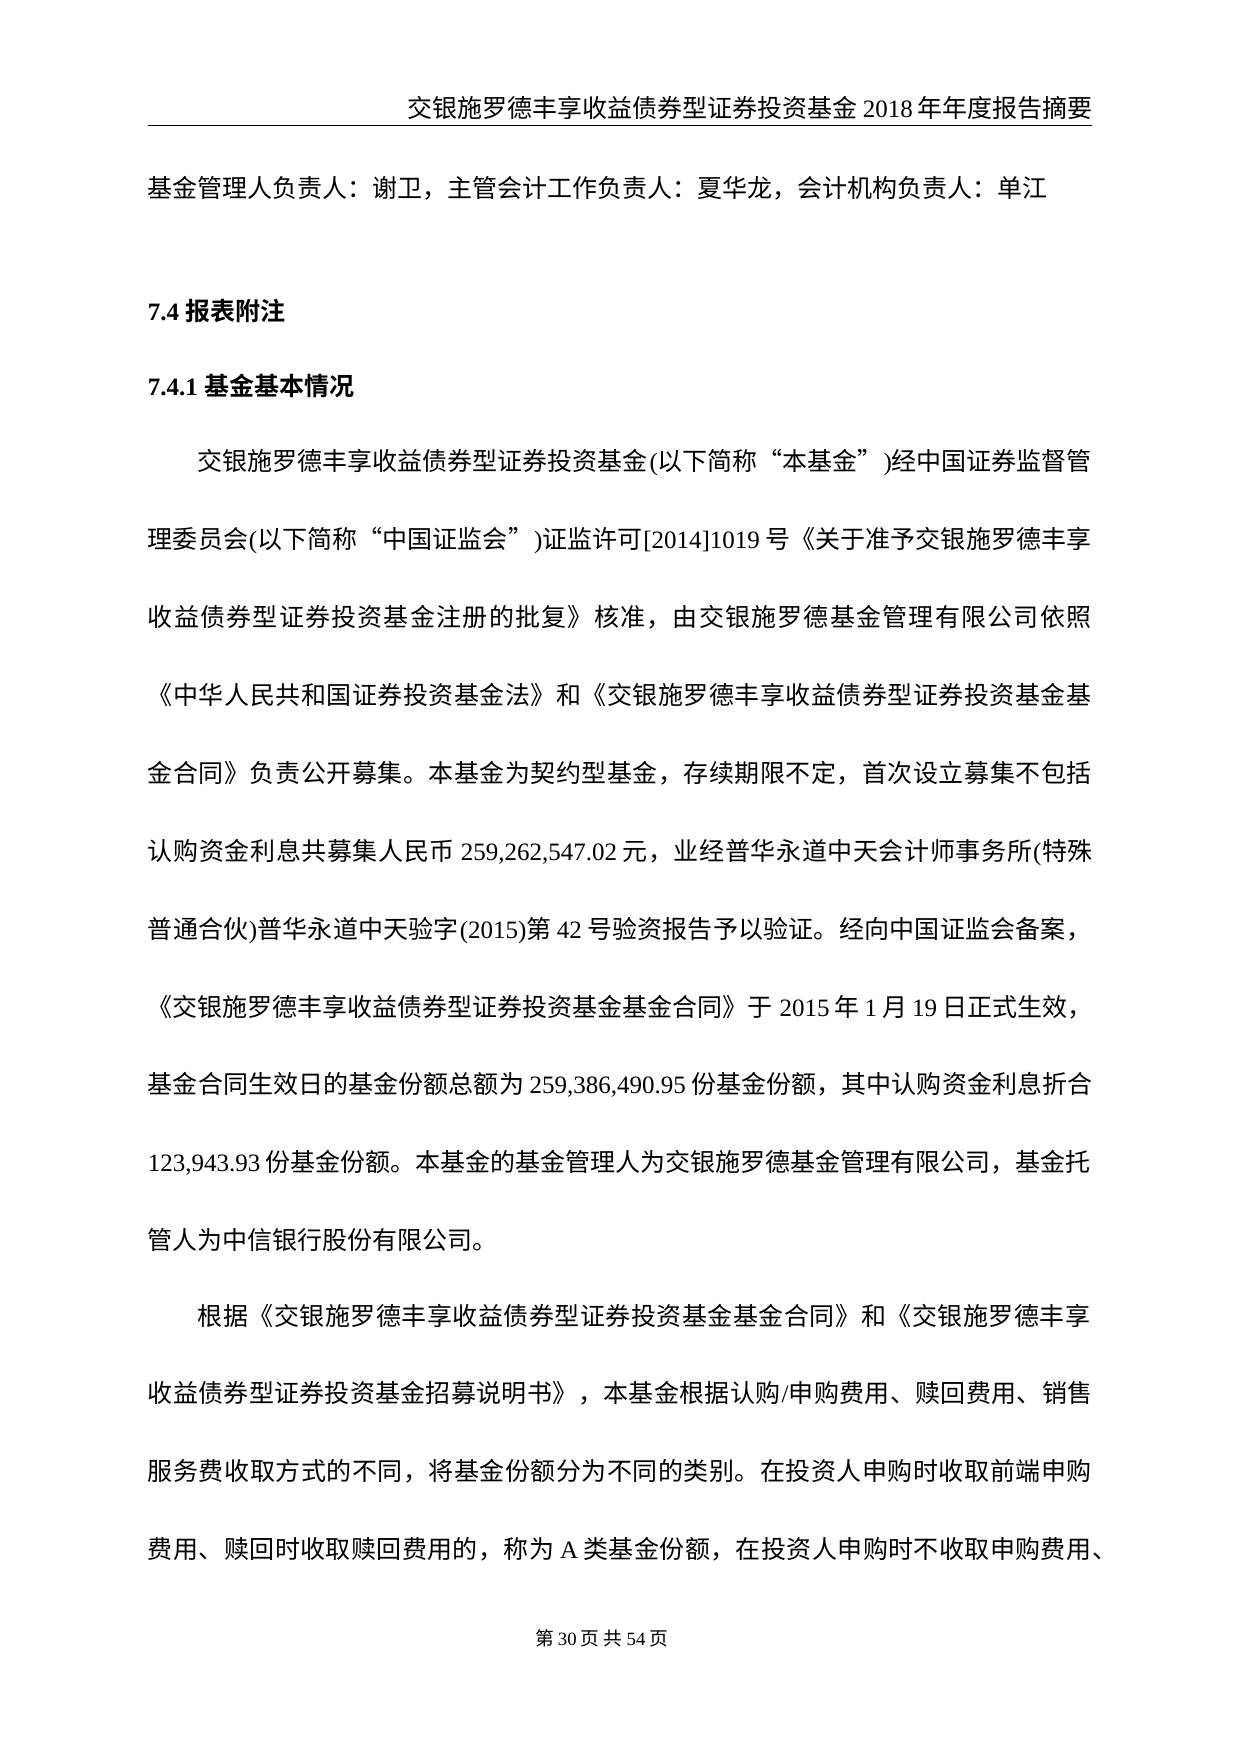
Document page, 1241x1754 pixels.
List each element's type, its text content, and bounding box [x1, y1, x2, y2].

subtitle 7.4 报表附注 [148, 277, 1092, 342]
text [148, 1282, 1092, 1580]
text 交银施罗德丰享收益债券型证券投资基金(以下简称“本基金”)经中国证券监督管理委员会(以下简称“中国证监会”)证监许可[2014]1019号《关于准予交银施罗德丰享收益债券型证券投资基金注册的批复》核准，由交银施罗德基金管理有限公司依照《中华人民共和国证券投资基金法》和《交银施罗德丰享收益债券型证券投资基金基金合同》负责公开募集。本基金为契约型基金，存续期限不定，首次设立募集不包括认购资金利息共募集人民币259,262,547.02元，业经普华永道中天会计师事务所(特殊普通合伙)普华永道中天验字(2015)第42号验资报告予以验证。经向中国证监会备案，《交银施罗德丰享收益债券型证券投资基金基金合同》于2015年1月19日正式生效，基金合同生效日的基金份额总额为259,386,490.95份基金份额，其中认购资金利息折合123,943.93份基金份额。本基金的基金管理人为交银施罗德基金管理有限公司，基金托管人为中信银行股份有限公司。 [148, 427, 1092, 1271]
subtitle 7.4.1 基金基本情况 [148, 352, 1092, 417]
text 基金管理人负责人：谢卫，主管会计工作负责人：夏华龙，会计机构负责人：单江 [148, 154, 1092, 219]
